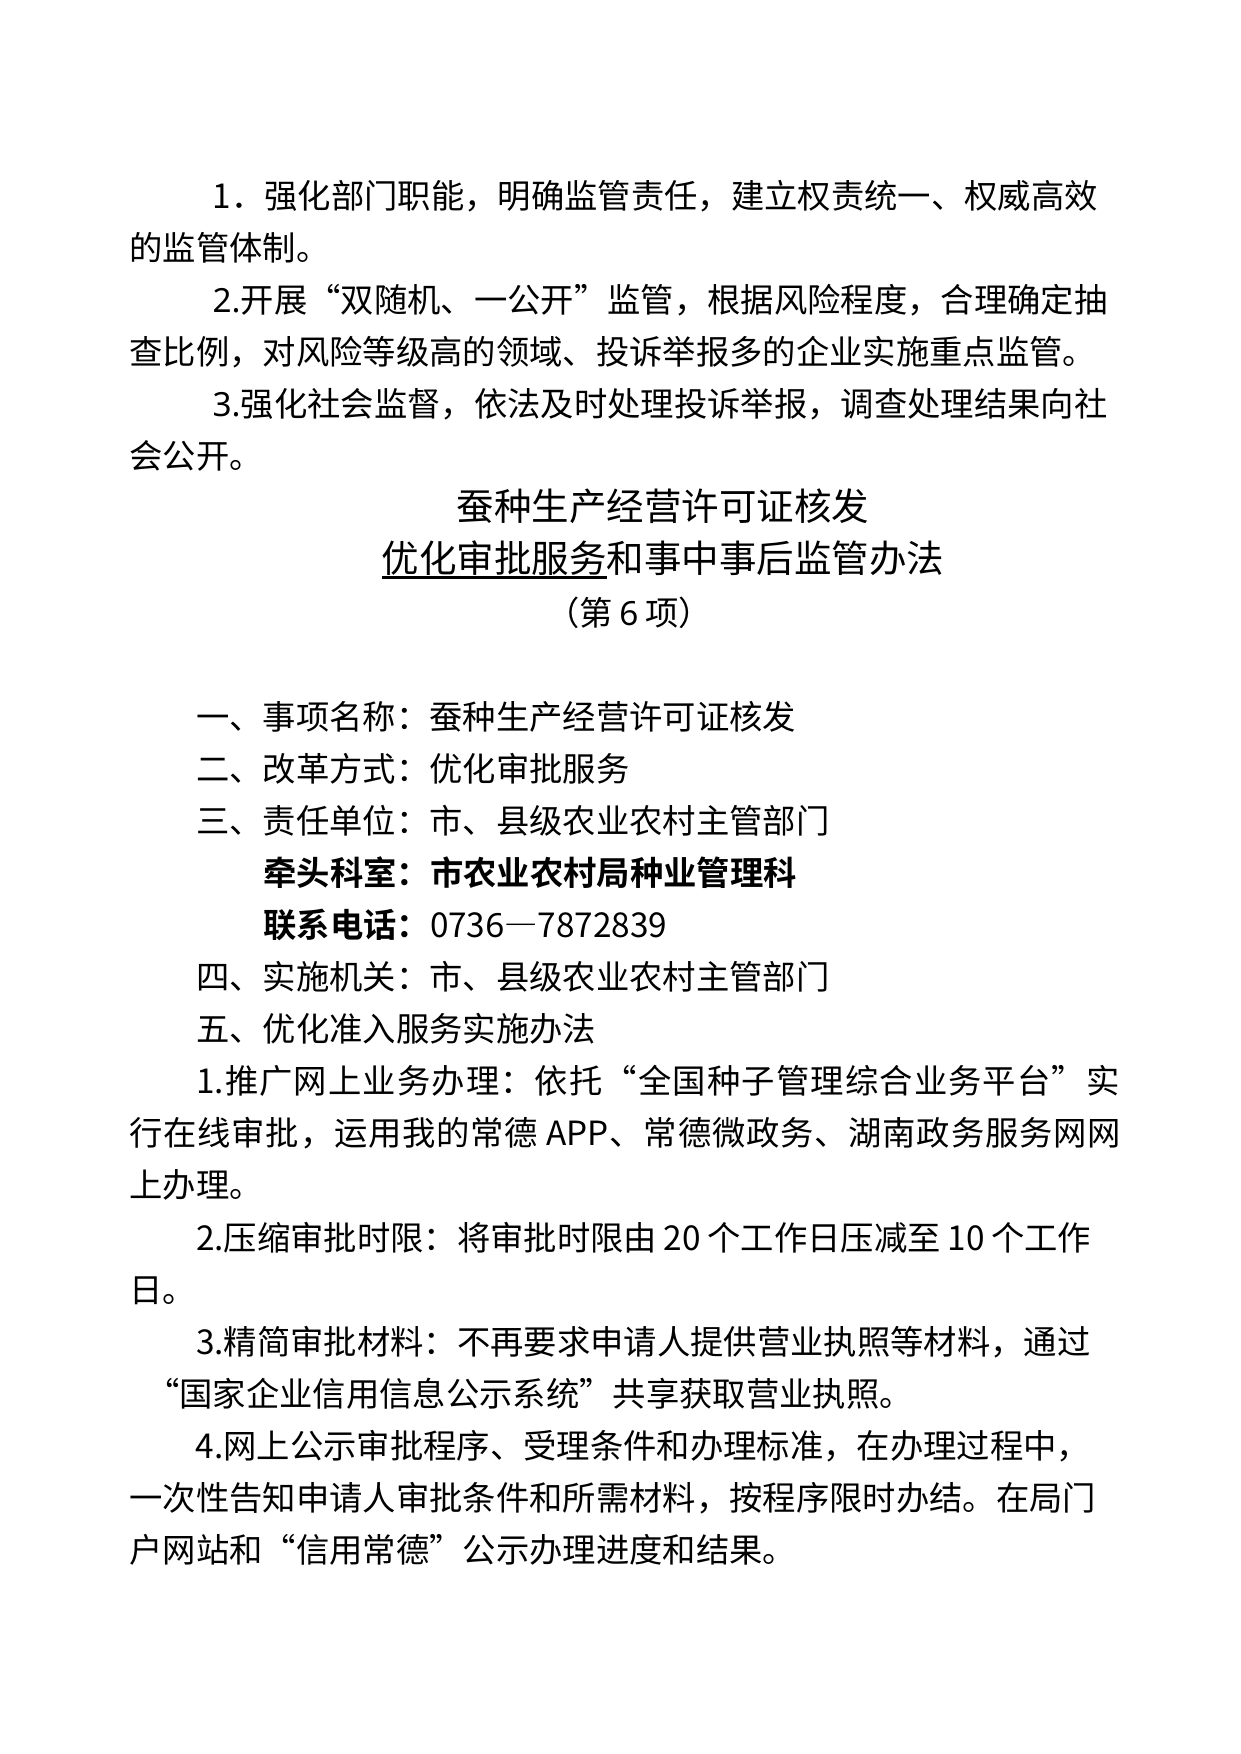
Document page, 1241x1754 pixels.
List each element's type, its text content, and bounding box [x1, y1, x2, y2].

text 三、责任单位：市、县级农业农村主管部门 [129, 792, 1121, 844]
text 四、实施机关：市、县级农业农村主管部门 [129, 948, 1121, 1000]
text 4.网上公示审批程序、受理条件和办理标准，在办理过程中，一次性告知申请人审批条件和所需材料，按程序限时办结。在局门户网站和“信用常德”公示办理进度和结果。 [129, 1417, 1121, 1573]
subtitle 优化审批服务和事中事后监管办法 [129, 531, 1121, 583]
list 2.压缩审批时限：将审批时限由20个工作日压减至10个工作日。 [129, 1208, 1121, 1312]
text 3.强化社会监督，依法及时处理投诉举报，调查处理结果向社会公开。 [129, 375, 1121, 479]
text 1．强化部门职能，明确监管责任，建立权责统一、权威高效的监管体制。 [129, 167, 1121, 271]
text 联系电话：0736—7872839 [129, 896, 1121, 948]
text 二、改革方式：优化审批服务 [129, 739, 1121, 792]
list 1.推广网上业务办理：依托“全国种子管理综合业务平台”实行在线审批，运用我的常德APP、常德微政务、湖南政务服务网网上办理。 [129, 1052, 1121, 1208]
text 2.开展“双随机、一公开”监管，根据风险程度，合理确定抽查比例，对风险等级高的领域、投诉举报多的企业实施重点监管。 [129, 271, 1121, 375]
subtitle 蚕种生产经营许可证核发 [129, 479, 1121, 531]
text 五、优化准入服务实施办法 [129, 1000, 1121, 1052]
subtitle 一、事项名称：蚕种生产经营许可证核发 [129, 687, 1121, 739]
text 牵头科室：市农业农村局种业管理科 [129, 844, 1121, 896]
list 3.精简审批材料：不再要求申请人提供营业执照等材料，通过“国家企业信用信息公示系统”共享获取营业执照。 [146, 1312, 1121, 1417]
text （第6项） [129, 583, 1121, 635]
